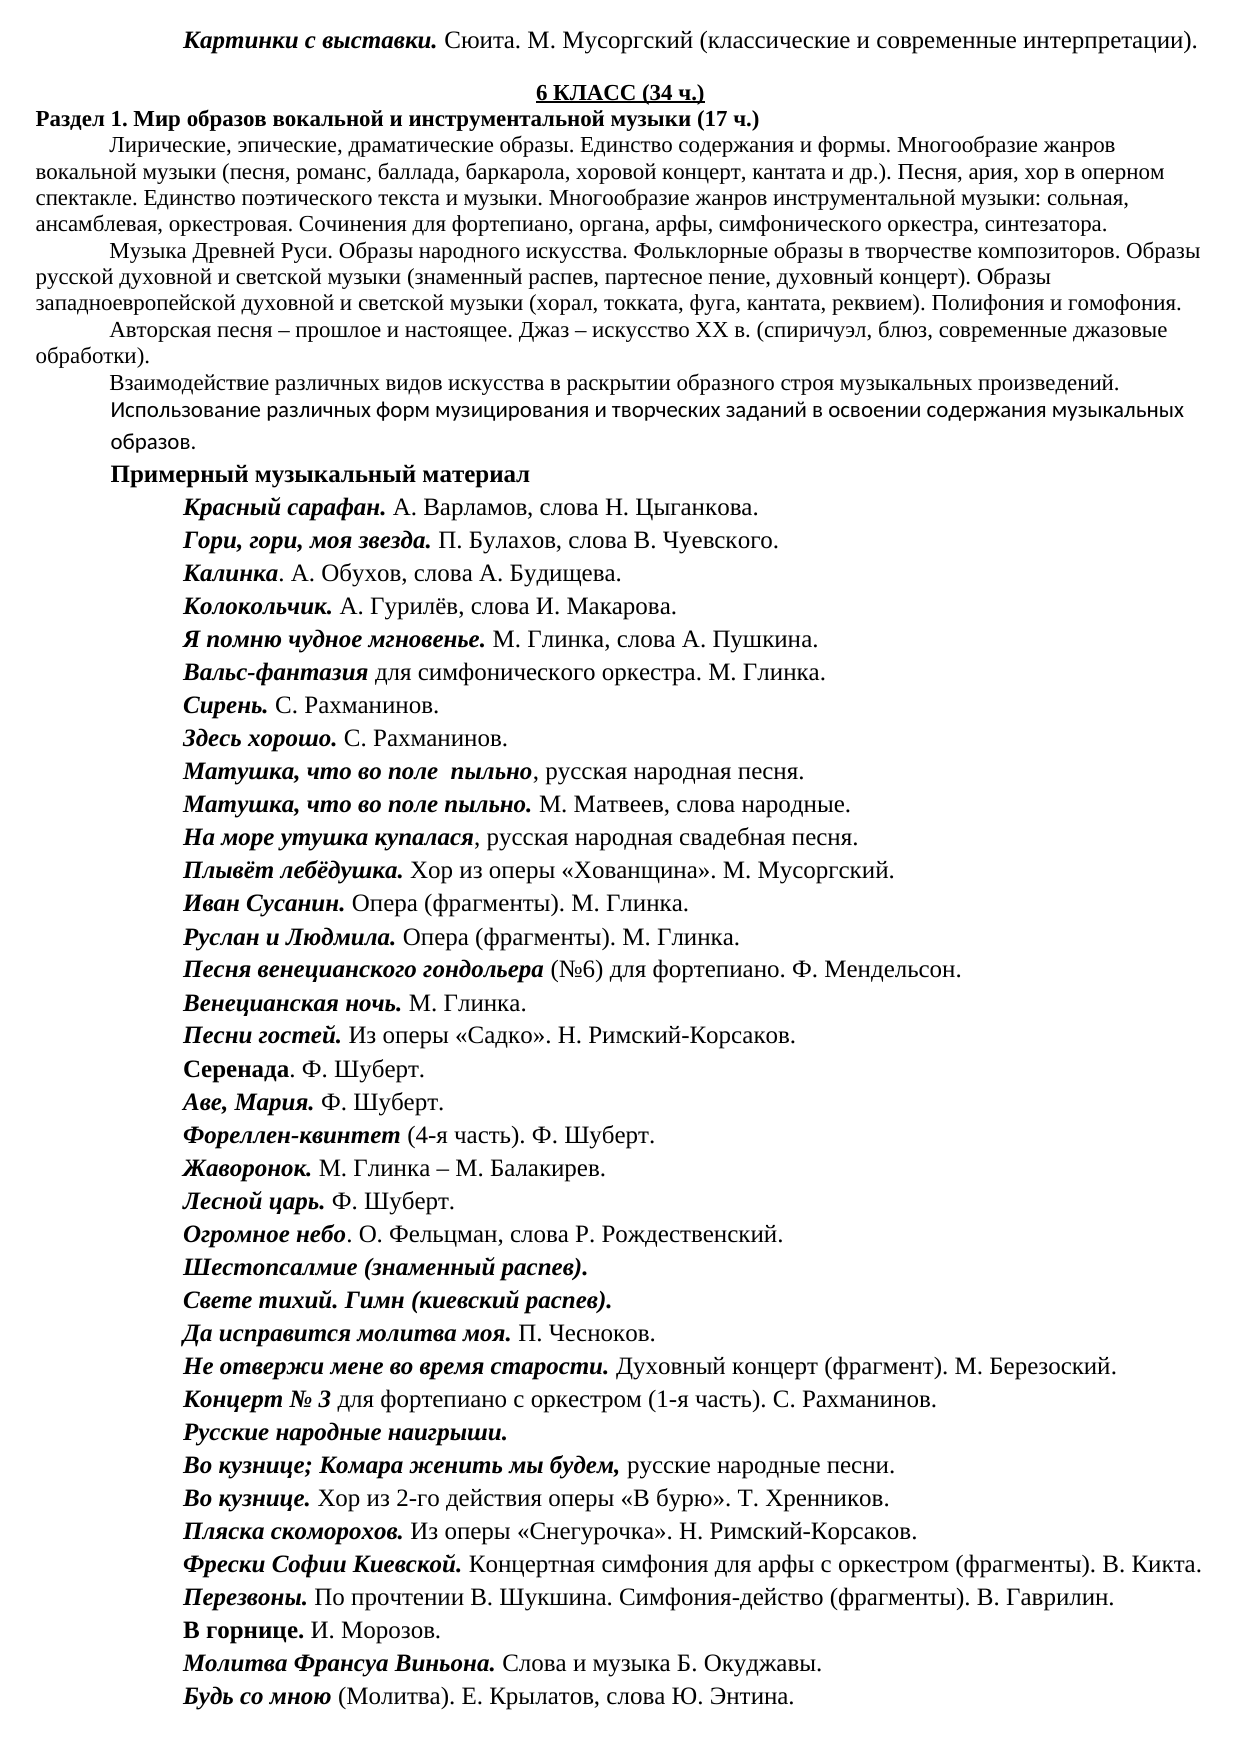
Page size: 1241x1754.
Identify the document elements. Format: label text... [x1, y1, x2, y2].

list Свете тихий. Гимн (киевский распев). [110, 1285, 1205, 1313]
list Калинка. А. Обухов, слова А. Будищева. [110, 558, 1205, 587]
list Да исправится молитва моя. П. Чесноков. [110, 1318, 1205, 1347]
list Русские народные наигрыши. [110, 1417, 1205, 1446]
list Во кузнице; Комара женить мы будем, русские народные песни. [110, 1450, 1205, 1479]
list Здесь хорошо. С. Рахманинов. [110, 723, 1205, 752]
list Гори, гори, моя звезда. П. Булахов, слова В. Чуевского. [110, 525, 1205, 554]
list Будь со мною (Молитва). Е. Крылатов, слова Ю. Энтина. [110, 1681, 1205, 1710]
text Авторская песня – прошлое и настоящее. Джаз – искусство ХХ в. (спиричуэл, блюз, современные джазовые обработки). [35, 316, 1205, 368]
list Серенада. Ф. Шуберт. [110, 1054, 1205, 1082]
list Концерт № 3 для фортепиано с оркестром (1-я часть). С. Рахманинов. [110, 1384, 1205, 1413]
list Песни гостей. Из оперы «Садко». Н. Римский-Корсаков. [110, 1021, 1205, 1049]
list Аве, Мария. Ф. Шуберт. [110, 1087, 1205, 1115]
text Раздел 1. Мир образов вокальной и инструментальной музыки (17 ч.) [35, 105, 1205, 131]
list Песня венецианского гондольера (№6) для фортепиано. Ф. Мендельсон. [110, 954, 1205, 983]
list Во кузнице. Хор из 2-го действия оперы «В бурю». Т. Хренников. [110, 1483, 1205, 1512]
list Вальс-фантазия для симфонического оркестра. М. Глинка. [110, 657, 1205, 686]
list Пляска скоморохов. Из оперы «Снегурочка». Н. Римский-Корсаков. [110, 1516, 1205, 1545]
list Фрески Софии Киевской. Концертная симфония для арфы с оркестром (фрагменты). В. Кикта. [110, 1549, 1205, 1578]
list Лесной царь. Ф. Шуберт. [110, 1186, 1205, 1214]
list Плывёт лебёдушка. Хор из оперы «Хованщина». М. Мусоргский. [110, 856, 1205, 884]
list Колокольчик. А. Гурилёв, слова И. Макарова. [110, 591, 1205, 620]
list Огромное небо. О. Фельцман, слова Р. Рождественский. [110, 1219, 1205, 1247]
list Шестопсалмие (знаменный распев). [110, 1252, 1205, 1281]
list Сирень. С. Рахманинов. [110, 690, 1205, 719]
list Фореллен-квинтет (4-я часть). Ф. Шуберт. [110, 1120, 1205, 1148]
list Молитва Франсуа Виньона. Слова и музыка Б. Окуджавы. [110, 1648, 1205, 1677]
list Не отвержи мене во время старости. Духовный концерт (фрагмент). М. Березоский. [110, 1351, 1205, 1379]
list Жаворонок. М. Глинка – М. Балакирев. [110, 1153, 1205, 1181]
text Взаимодействие различных видов искусства в раскрытии образного строя музыкальных произведений. [35, 368, 1205, 395]
list Я помню чудное мгновенье. М. Глинка, слова А. Пушкина. [110, 624, 1205, 653]
list Иван Сусанин. Опера (фрагменты). М. Глинка. [110, 888, 1205, 917]
list Красный сарафан. А. Варламов, слова Н. Цыганкова. [110, 492, 1205, 521]
list Руслан и Людмила. Опера (фрагменты). М. Глинка. [110, 922, 1205, 950]
list Матушка, что во поле пыльно. М. Матвеев, слова народные. [110, 789, 1205, 818]
list Использование различных форм музицирования и творческих заданий в освоении содержания музыкальных образов. [110, 395, 1205, 455]
list Матушка, что во поле пыльно, русская народная песня. [110, 756, 1205, 785]
list Венецианская ночь. М. Глинка. [110, 988, 1205, 1016]
list В горнице. И. Морозов. [110, 1615, 1205, 1644]
text Музыка Древней Руси. Образы народного искусства. Фольклорные образы в творчестве композиторов. Образы русской духовной и светской музыки (знаменный распев, партесное пение, духовный концерт). Образы западноевропейской духовной и светской музыки (хорал, токката, фуга, кантата, реквием). Полифония и гомофония. [35, 237, 1205, 316]
list Примерный музыкальный материал [110, 459, 1205, 488]
list На море утушка купалася, русская народная свадебная песня. [110, 822, 1205, 851]
text 6 КЛАСС (34 ч.) [35, 79, 1205, 105]
list Картинки с выставки. Сюита. М. Мусоргский (классические и современные интерпретации). [110, 25, 1205, 53]
list Перезвоны. По прочтении В. Шукшина. Симфония-действо (фрагменты). В. Гаврилин. [110, 1582, 1205, 1611]
text Лирические, эпические, драматические образы. Единство содержания и формы. Многообразие жанров вокальной музыки (песня, романс, баллада, баркарола, хоровой концерт, кантата и др.). Песня, ария, хор в оперном спектакле. Единство поэтического текста и музыки. Многообразие жанров инструментальной музыки: сольная, ансамблевая, оркестровая. Сочинения для фортепиано, органа, арфы, симфонического оркестра, синтезатора. [35, 131, 1205, 237]
